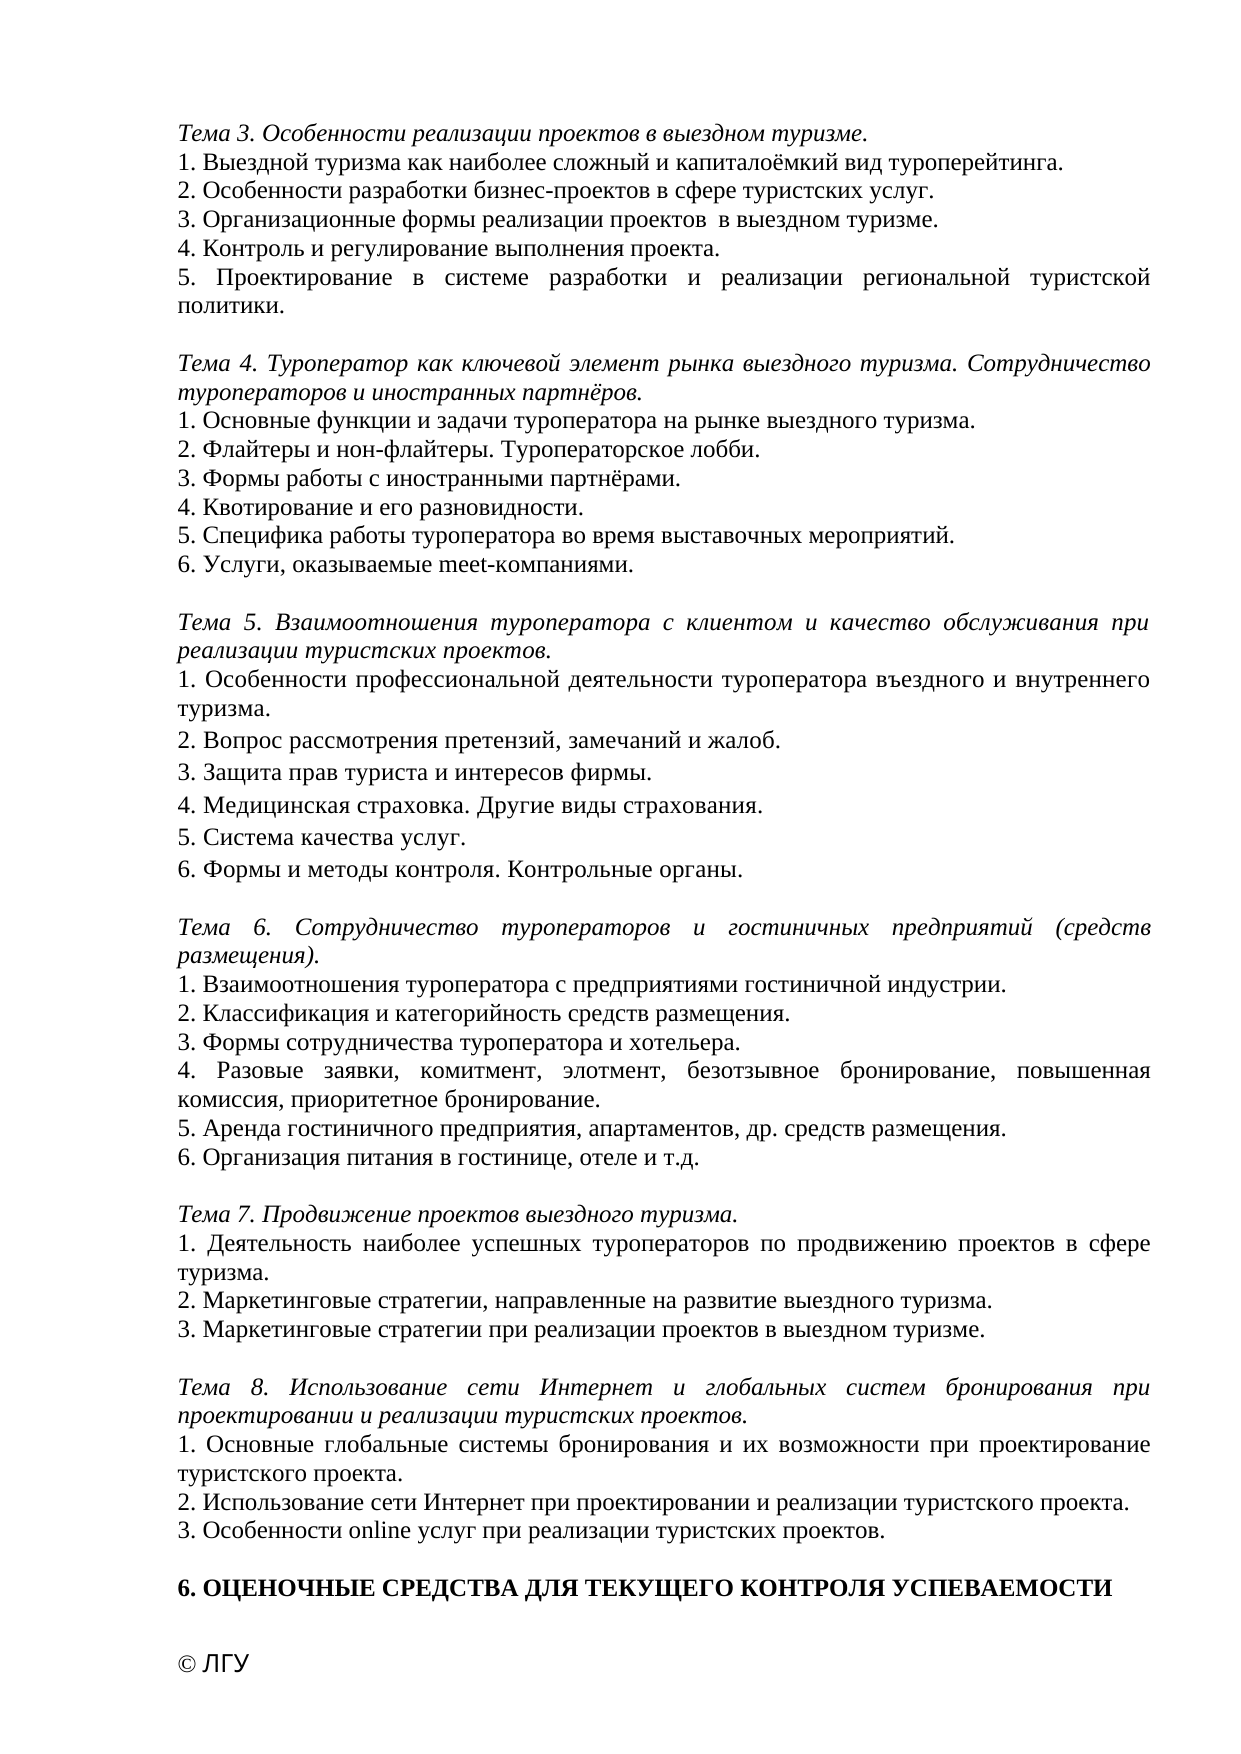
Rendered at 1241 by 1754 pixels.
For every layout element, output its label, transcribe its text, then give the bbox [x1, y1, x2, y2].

text 6. Организация питания в гостинице, отеле и т.д. [177, 1142, 1152, 1170]
text 2. Маркетинговые стратегии, направленные на развитие выездного туризма. [177, 1285, 1152, 1314]
text 1. Особенности профессиональной деятельности туроператора въездного и внутреннего туризма. [177, 664, 1152, 722]
text 3. Формы сотрудничества туроператора и хотельера. [177, 1027, 1152, 1055]
text Тема 5. Взаимоотношения туроператора с клиентом и качество обслуживания при реализации туристских проектов. [177, 607, 1152, 664]
text 2. Флайтеры и нон-флайтеры. Туроператорское лобби. [177, 434, 1152, 463]
text 4. Разовые заявки, комитмент, элотмент, безотзывное бронирование, повышенная комиссия, приоритетное бронирование. [177, 1055, 1152, 1113]
text 1. Основные глобальные системы бронирования и их возможности при проектирование туристского проекта. [177, 1429, 1152, 1487]
text Тема 4. Туроператор как ключевой элемент рынка выездного туризма. Сотрудничество туроператоров и иностранных партнёров. [177, 348, 1152, 406]
text 6. Услуги, оказываемые meet-компаниями. [177, 549, 1152, 578]
text 3. Маркетинговые стратегии при реализации проектов в выездном туризме. [177, 1314, 1152, 1343]
text 4. Квотирование и его разновидности. [177, 492, 1152, 521]
text 6. Формы и методы контроля. Контрольные органы. [177, 854, 1152, 883]
text Тема 8. Использование сети Интернет и глобальных систем бронирования при проектировании и реализации туристских проектов. [177, 1372, 1152, 1429]
text 3. Организационные формы реализации проектов в выездном туризме. [177, 204, 1152, 233]
text 5. Специфика работы туроператора во время выставочных мероприятий. [177, 521, 1152, 549]
text 3. Защита прав туриста и интересов фирмы. [177, 757, 1152, 786]
text 5. Аренда гостиничного предприятия, апартаментов, др. средств размещения. [177, 1113, 1152, 1142]
text 5. Система качества услуг. [177, 822, 1152, 851]
text 6. Оценочные средства для текущего контроля успеваемости [177, 1573, 1152, 1602]
text 3. Формы работы с иностранными партнёрами. [177, 463, 1152, 492]
text 1. Основные функции и задачи туроператора на рынке выездного туризма. [177, 406, 1152, 434]
text Тема 7. Продвижение проектов выездного туризма. [177, 1199, 1152, 1228]
text Тема 3. Особенности реализации проектов в выездном туризме. [177, 118, 1152, 147]
text 5. Проектирование в системе разработки и реализации региональной туристской политики. [177, 262, 1152, 319]
text 1. Деятельность наиболее успешных туроператоров по продвижению проектов в сфере туризма. [177, 1228, 1152, 1285]
text 4. Медицинская страховка. Другие виды страхования. [177, 790, 1152, 818]
text 2. Классификация и категорийность средств размещения. [177, 998, 1152, 1027]
text 2. Вопрос рассмотрения претензий, замечаний и жалоб. [177, 725, 1152, 754]
text 3. Особенности оnline услуг при реализации туристских проектов. [177, 1515, 1152, 1544]
text 2. Использование сети Интернет при проектировании и реализации туристского проекта. [177, 1487, 1152, 1515]
text 1. Выездной туризма как наиболее сложный и капиталоёмкий вид туроперейтинга. [177, 147, 1152, 176]
text 2. Особенности разработки бизнес-проектов в сфере туристских услуг. [177, 176, 1152, 204]
text 4. Контроль и регулирование выполнения проекта. [177, 233, 1152, 262]
text 1. Взаимоотношения туроператора с предприятиями гостиничной индустрии. [177, 969, 1152, 998]
text Тема 6. Сотрудничество туроператоров и гостиничных предприятий (средств размещения). [177, 912, 1152, 969]
